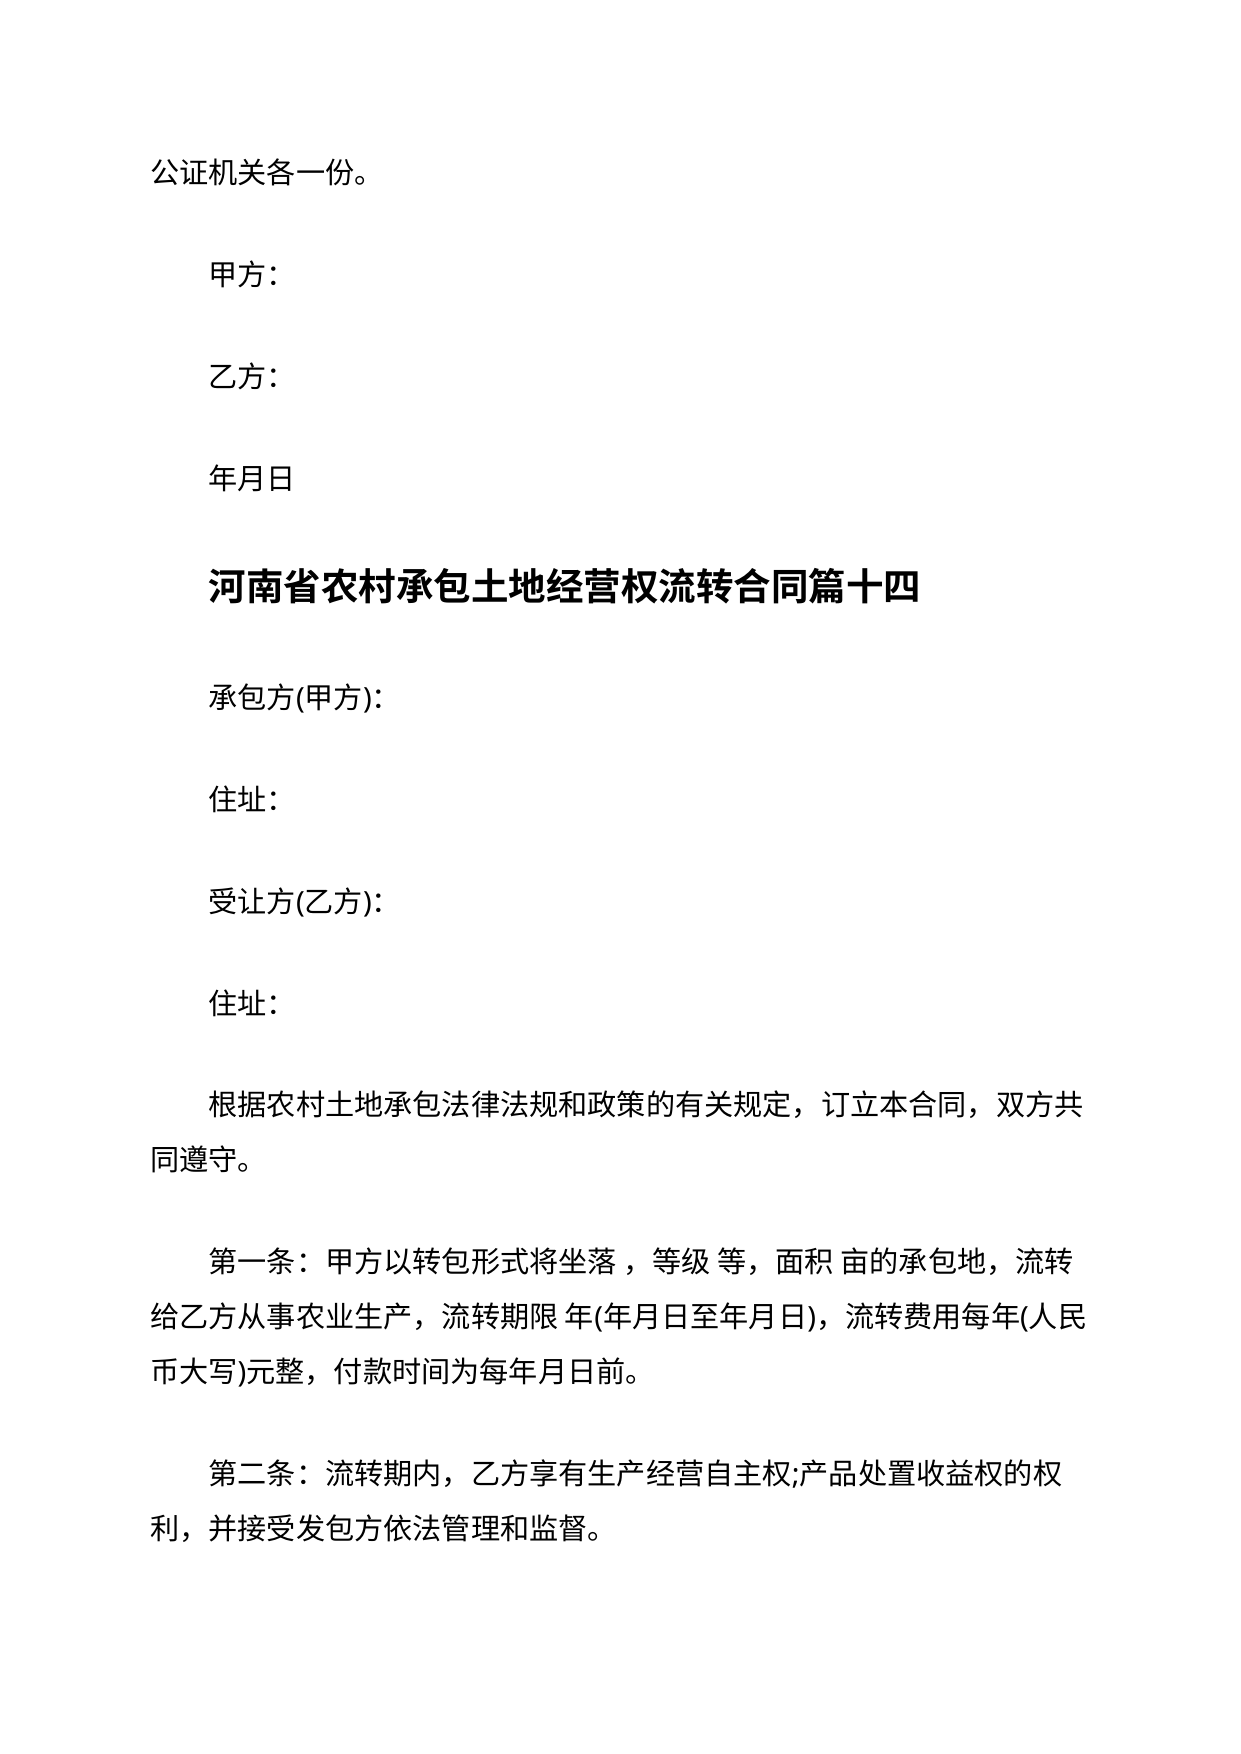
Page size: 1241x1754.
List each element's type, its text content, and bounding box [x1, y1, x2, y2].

text 第一条：甲方以转包形式将坐落 ，等级 等，面积 亩的承包地，流转给乙方从事农业生产，流转期限 年(年月日至年月日)，流转费用每年(人民币大写)元整，付款时间为每年月日前。 [150, 1239, 1090, 1391]
text 甲方： [150, 252, 1090, 294]
text 住址： [150, 776, 1090, 819]
text 受让方(乙方)： [150, 878, 1090, 921]
text 根据农村土地承包法律法规和政策的有关规定，订立本合同，双方共同遵守。 [150, 1082, 1090, 1179]
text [150, 150, 1090, 192]
text 年月日 [150, 455, 1090, 498]
text 乙方： [150, 353, 1090, 396]
text 河南省农村承包土地经营权流转合同篇十四 [150, 557, 1090, 611]
text 住址： [150, 980, 1090, 1022]
text 第二条：流转期内，乙方享有生产经营自主权;产品处置收益权的权利，并接受发包方依法管理和监督。 [150, 1451, 1090, 1548]
text 承包方(甲方)： [150, 674, 1090, 717]
